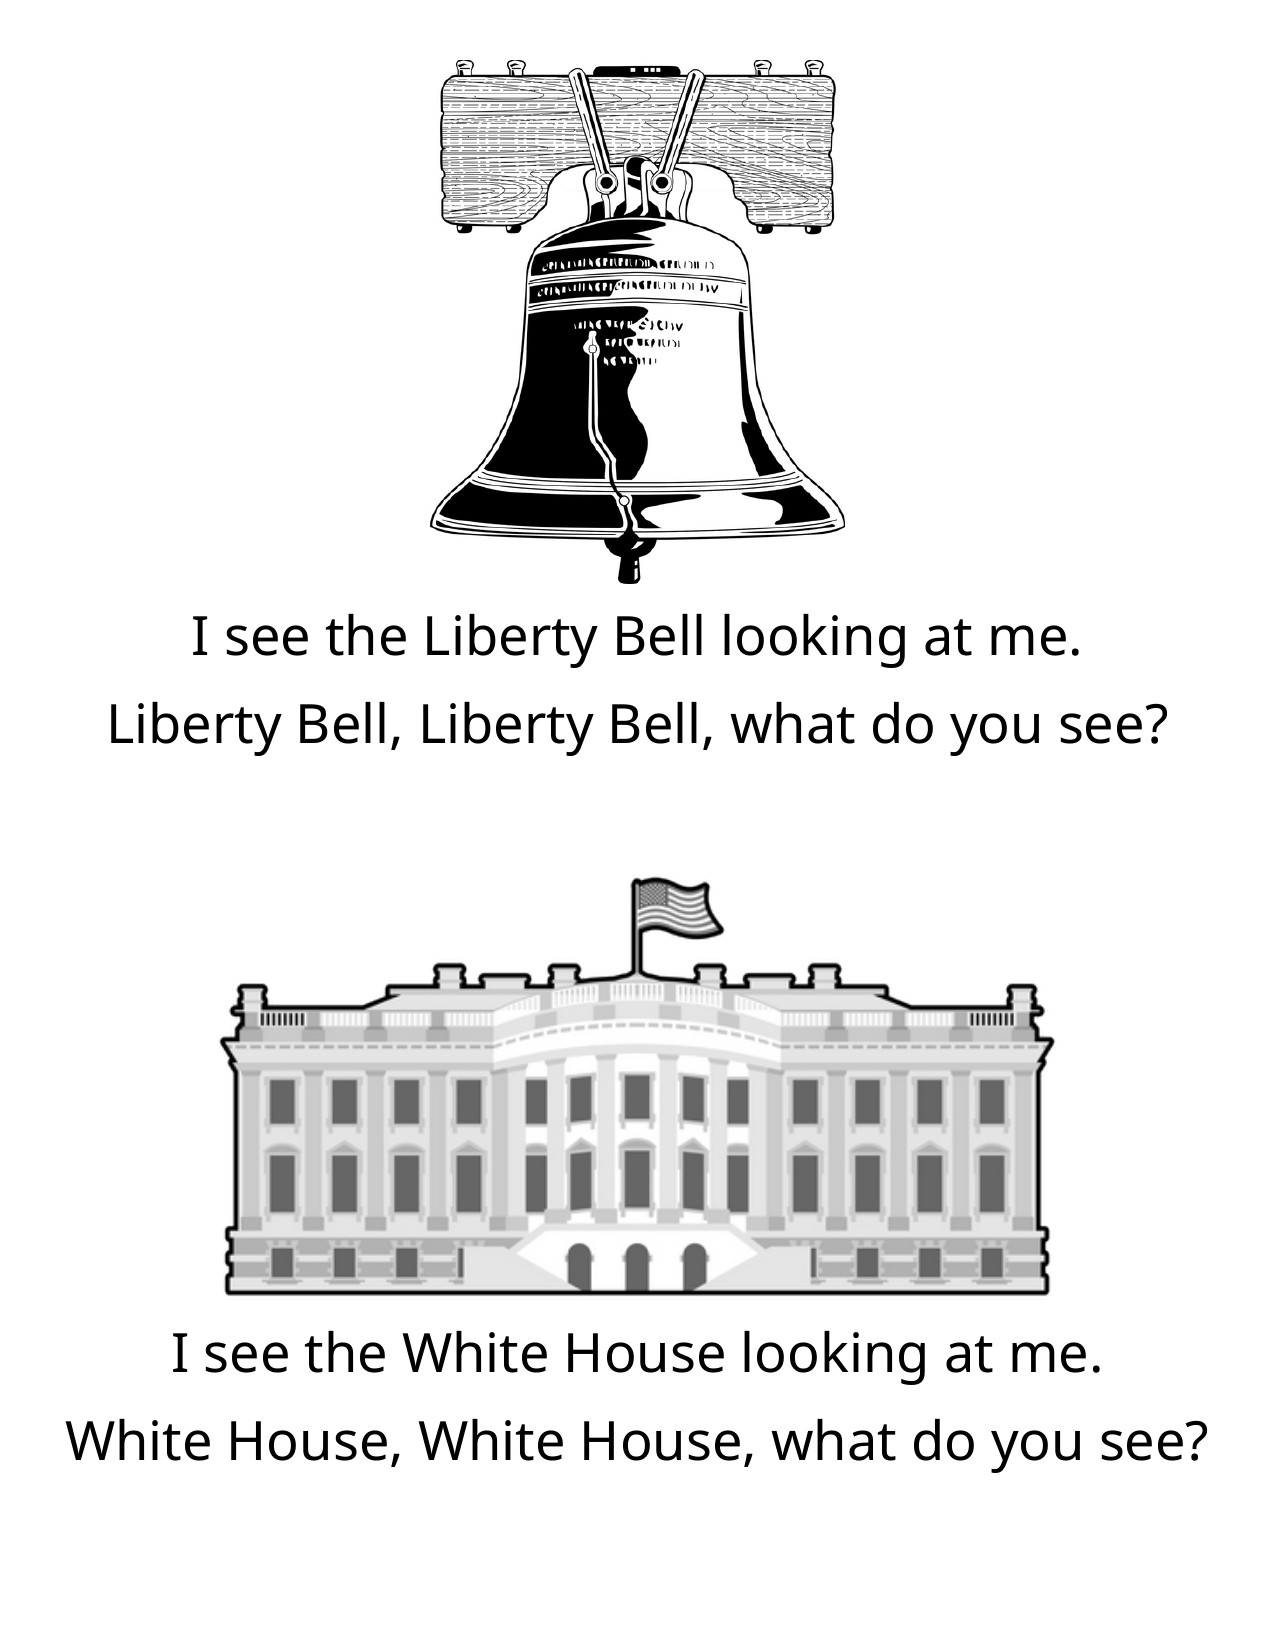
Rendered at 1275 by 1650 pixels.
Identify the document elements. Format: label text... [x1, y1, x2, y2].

text I see the White House looking at me. [60, 1314, 1215, 1388]
text White House, White House, what do you see? [60, 1402, 1215, 1476]
text Liberty Bell, Liberty Bell, what do you see? [60, 686, 1215, 759]
picture [430, 60, 845, 584]
text I see the Liberty Bell looking at me. [60, 598, 1215, 672]
picture [217, 873, 1058, 1300]
